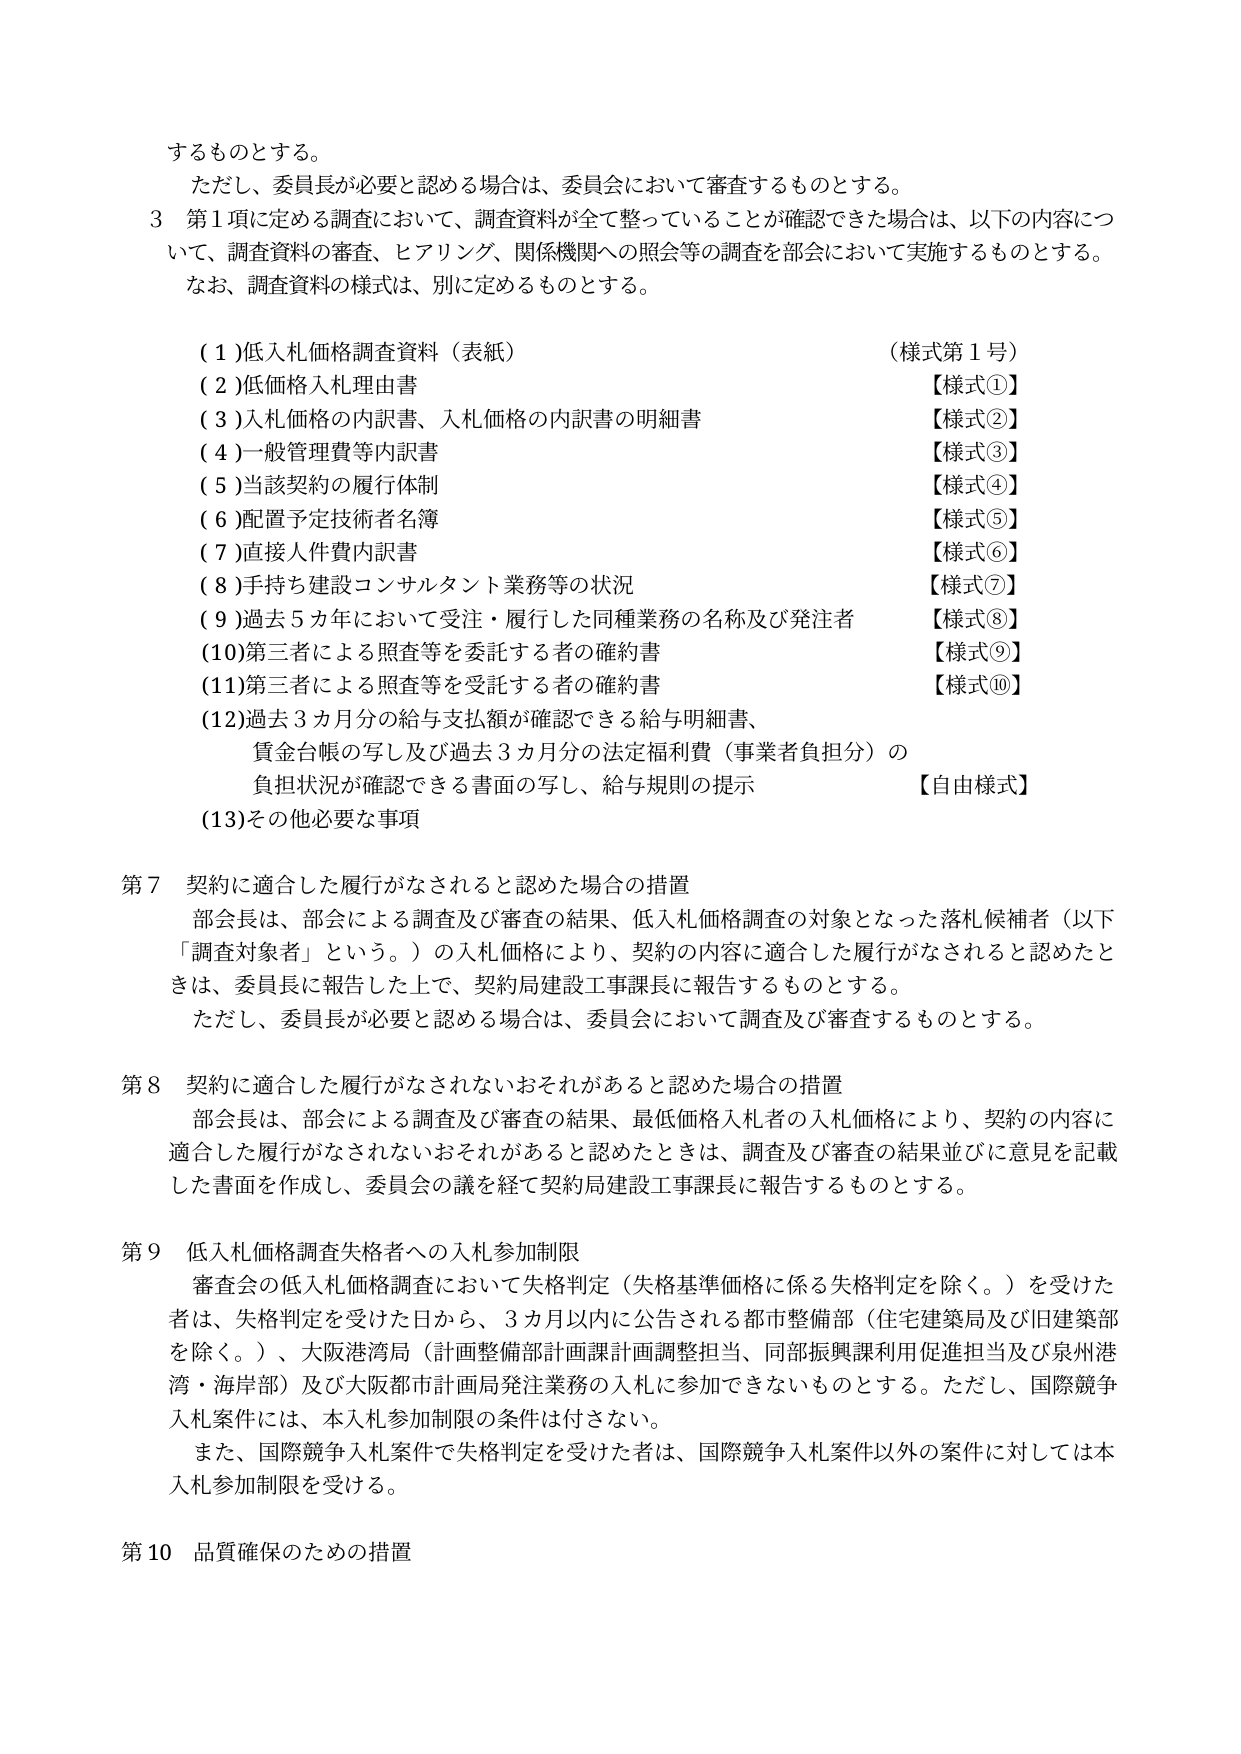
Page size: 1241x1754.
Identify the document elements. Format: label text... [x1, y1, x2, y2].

text 第９ 低入札価格調査失格者への入札参加制限 [121, 1234, 1119, 1267]
text (13)その他必要な事項 [121, 801, 1119, 834]
text (3)入札価格の内訳書、入札価格の内訳書の明細書 【様式②】 [121, 401, 1119, 434]
text (7)直接人件費内訳書 【様式⑥】 [121, 534, 1119, 567]
text 第10 品質確保のための措置 [121, 1534, 1119, 1567]
text 第８ 契約に適合した履行がなされないおそれがあると認めた場合の措置 [121, 1067, 1119, 1101]
text なお、調査資料の様式は、別に定めるものとする。 [121, 267, 1119, 301]
text (10)第三者による照査等を委託する者の確約書 【様式⑨】 [121, 634, 1119, 667]
text 第７ 契約に適合した履行がなされると認めた場合の措置 [121, 867, 1119, 901]
text (8)手持ち建設コンサルタント業務等の状況 【様式⑦】 [121, 567, 1119, 601]
text (9)過去５カ年において受注・履行した同種業務の名称及び発注者 【様式⑧】 [121, 601, 1119, 634]
text 審査会の低入札価格調査において失格判定（失格基準価格に係る失格判定を除く。）を受けた者は、失格判定を受けた日から、３カ月以内に公告される都市整備部（住宅建築局及び旧建築部を除く。）、大阪港湾局（計画整備部計画課計画調整担当、同部振興課利用促進担当及び泉州港湾・海岸部）及び大阪都市計画局発注業務の入札に参加できないものとする。ただし、国際競争入札案件には、本入札参加制限の条件は付さない。 [169, 1267, 1119, 1434]
text (6)配置予定技術者名簿 【様式⑤】 [121, 501, 1119, 534]
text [145, 134, 1119, 167]
text ただし、委員長が必要と認める場合は、委員会において調査及び審査するものとする。 [169, 1001, 1119, 1034]
text また、国際競争入札案件で失格判定を受けた者は、国際競争入札案件以外の案件に対しては本入札参加制限を受ける。 [169, 1434, 1119, 1501]
text ただし、委員長が必要と認める場合は、委員会において審査するものとする。 [169, 167, 1119, 201]
text (1)低入札価格調査資料（表紙） （様式第１号） [121, 334, 1119, 367]
text (11)第三者による照査等を受託する者の確約書 【様式⑩】 [121, 667, 1119, 701]
text 負担状況が確認できる書面の写し、給与規則の提示 【自由様式】 [121, 767, 1119, 801]
text 賃金台帳の写し及び過去３カ月分の法定福利費（事業者負担分）の [121, 734, 1119, 767]
text ３ 第１項に定める調査において、調査資料が全て整っていることが確認できた場合は、以下の内容について、調査資料の審査、ヒアリング、関係機関への照会等の調査を部会において実施するものとする。 [145, 201, 1119, 267]
text (12)過去３カ月分の給与支払額が確認できる給与明細書、 [121, 701, 1119, 734]
text 部会長は、部会による調査及び審査の結果、最低価格入札者の入札価格により、契約の内容に適合した履行がなされないおそれがあると認めたときは、調査及び審査の結果並びに意見を記載した書面を作成し、委員会の議を経て契約局建設工事課長に報告するものとする。 [169, 1101, 1119, 1201]
text (5)当該契約の履行体制 【様式④】 [121, 467, 1119, 501]
text (2)低価格入札理由書 【様式①】 [121, 367, 1119, 401]
text 部会長は、部会による調査及び審査の結果、低入札価格調査の対象となった落札候補者（以下「調査対象者」という。）の入札価格により、契約の内容に適合した履行がなされると認めたときは、委員長に報告した上で、契約局建設工事課長に報告するものとする。 [169, 901, 1119, 1001]
text (4)一般管理費等内訳書 【様式③】 [121, 434, 1119, 467]
